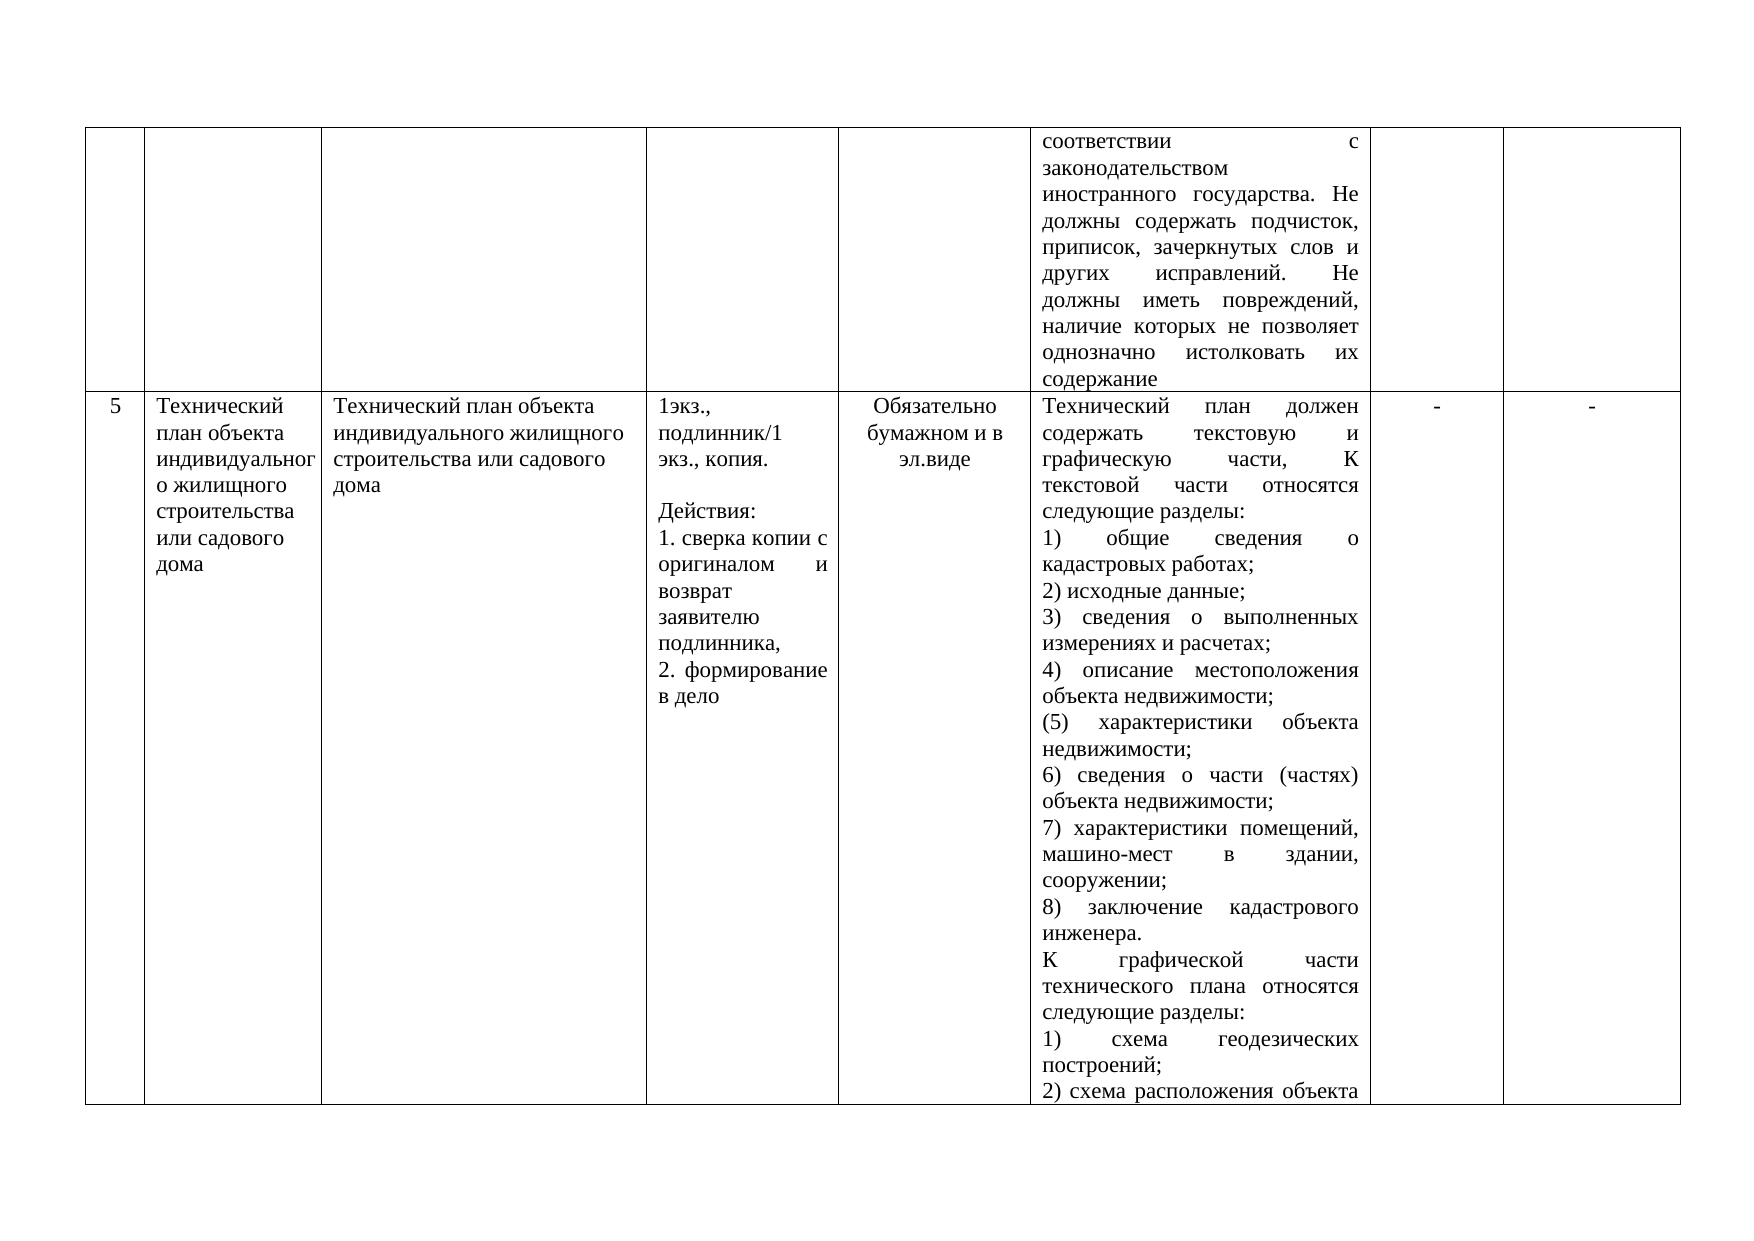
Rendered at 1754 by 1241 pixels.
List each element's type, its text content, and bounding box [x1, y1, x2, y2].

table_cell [1031, 392, 1370, 1104]
table_cell - [1371, 128, 1503, 391]
table_cell 4 [86, 128, 144, 391]
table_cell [145, 392, 321, 1104]
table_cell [647, 392, 838, 1104]
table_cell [1031, 128, 1370, 391]
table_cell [839, 128, 1030, 391]
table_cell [322, 128, 646, 391]
table_cell 5 [86, 392, 144, 1104]
table_cell - [1504, 128, 1680, 391]
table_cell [647, 128, 838, 391]
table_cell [322, 392, 646, 1104]
table_cell - [1504, 392, 1680, 1104]
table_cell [839, 392, 1030, 1104]
table_cell - [1371, 392, 1503, 1104]
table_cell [145, 128, 321, 391]
